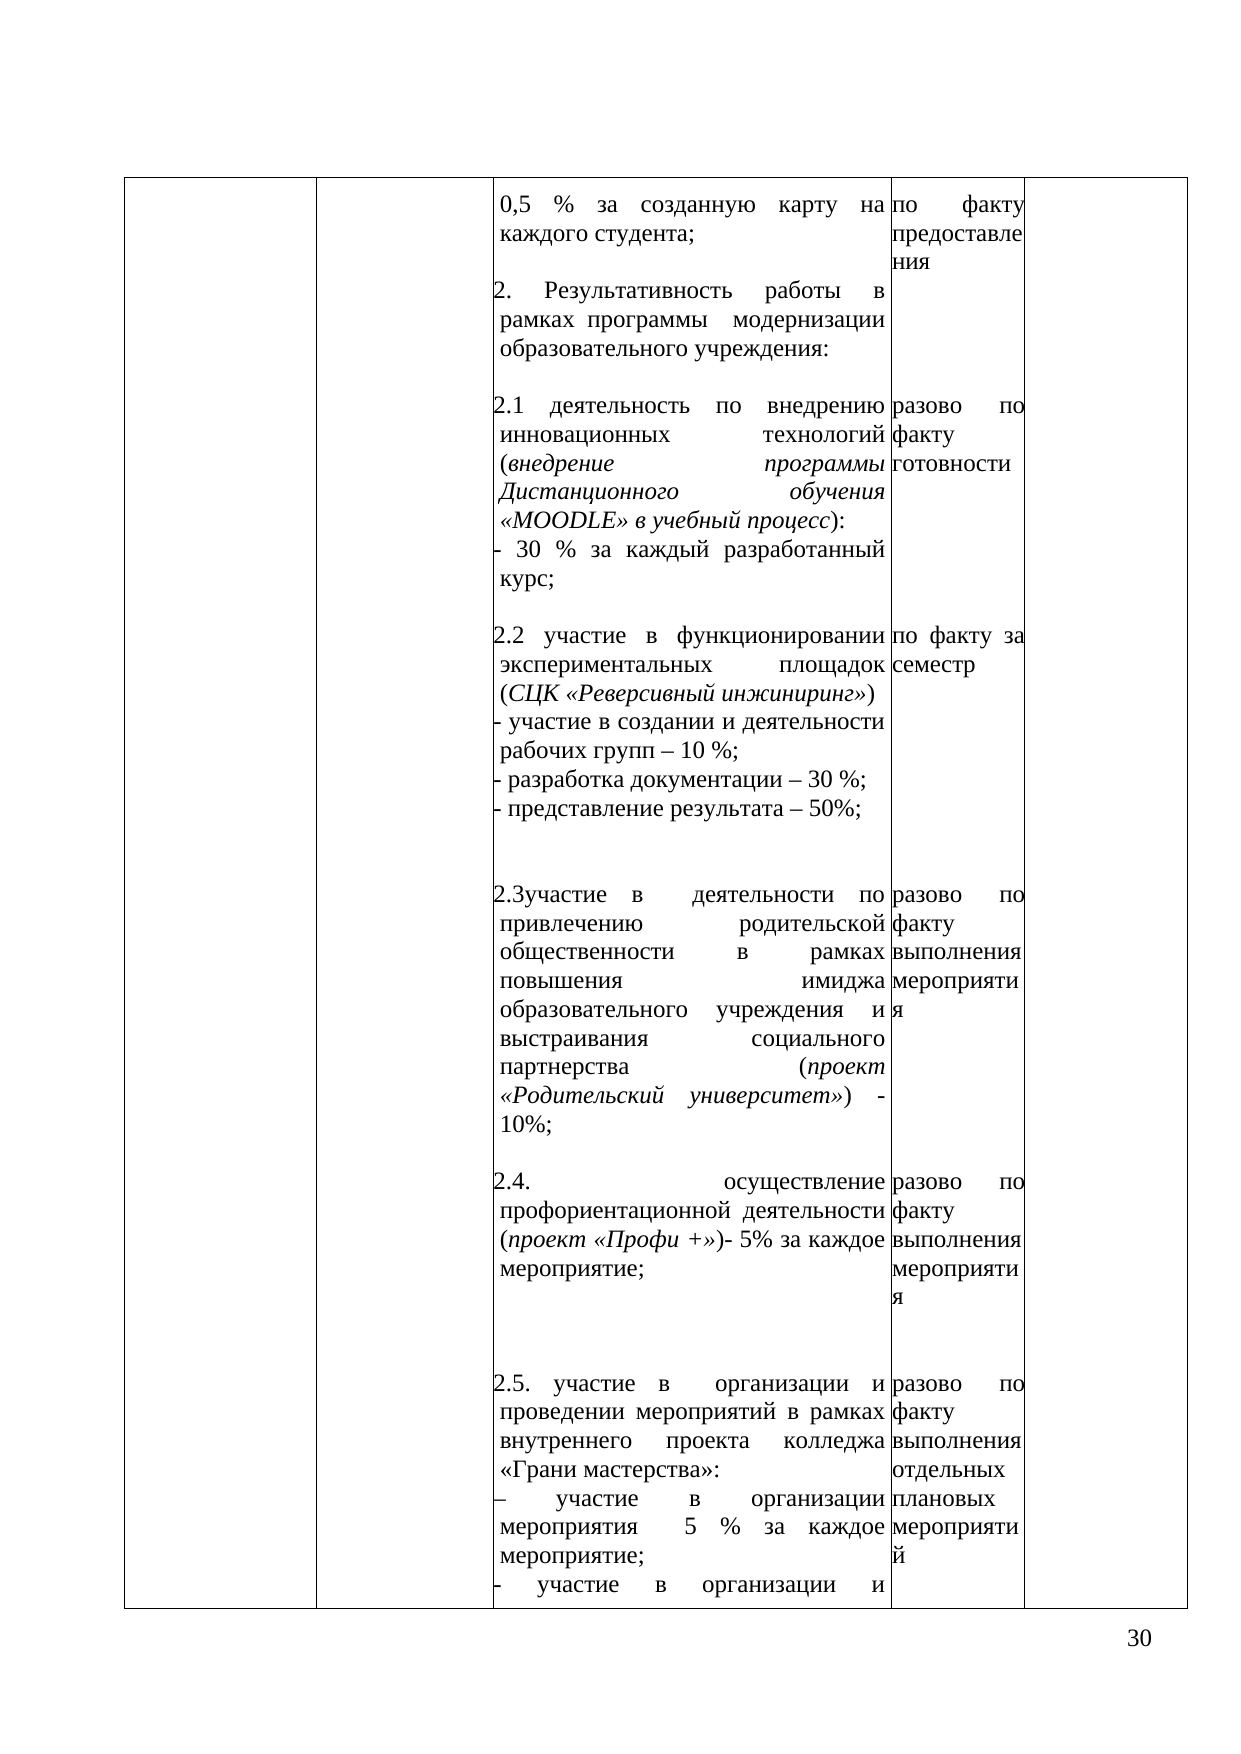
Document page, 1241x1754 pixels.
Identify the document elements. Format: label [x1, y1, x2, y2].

table_cell [317, 178, 493, 1608]
table_cell [125, 178, 316, 1608]
table_cell [892, 178, 1024, 1608]
table_cell [1025, 178, 1187, 1608]
table_cell [494, 178, 891, 1608]
